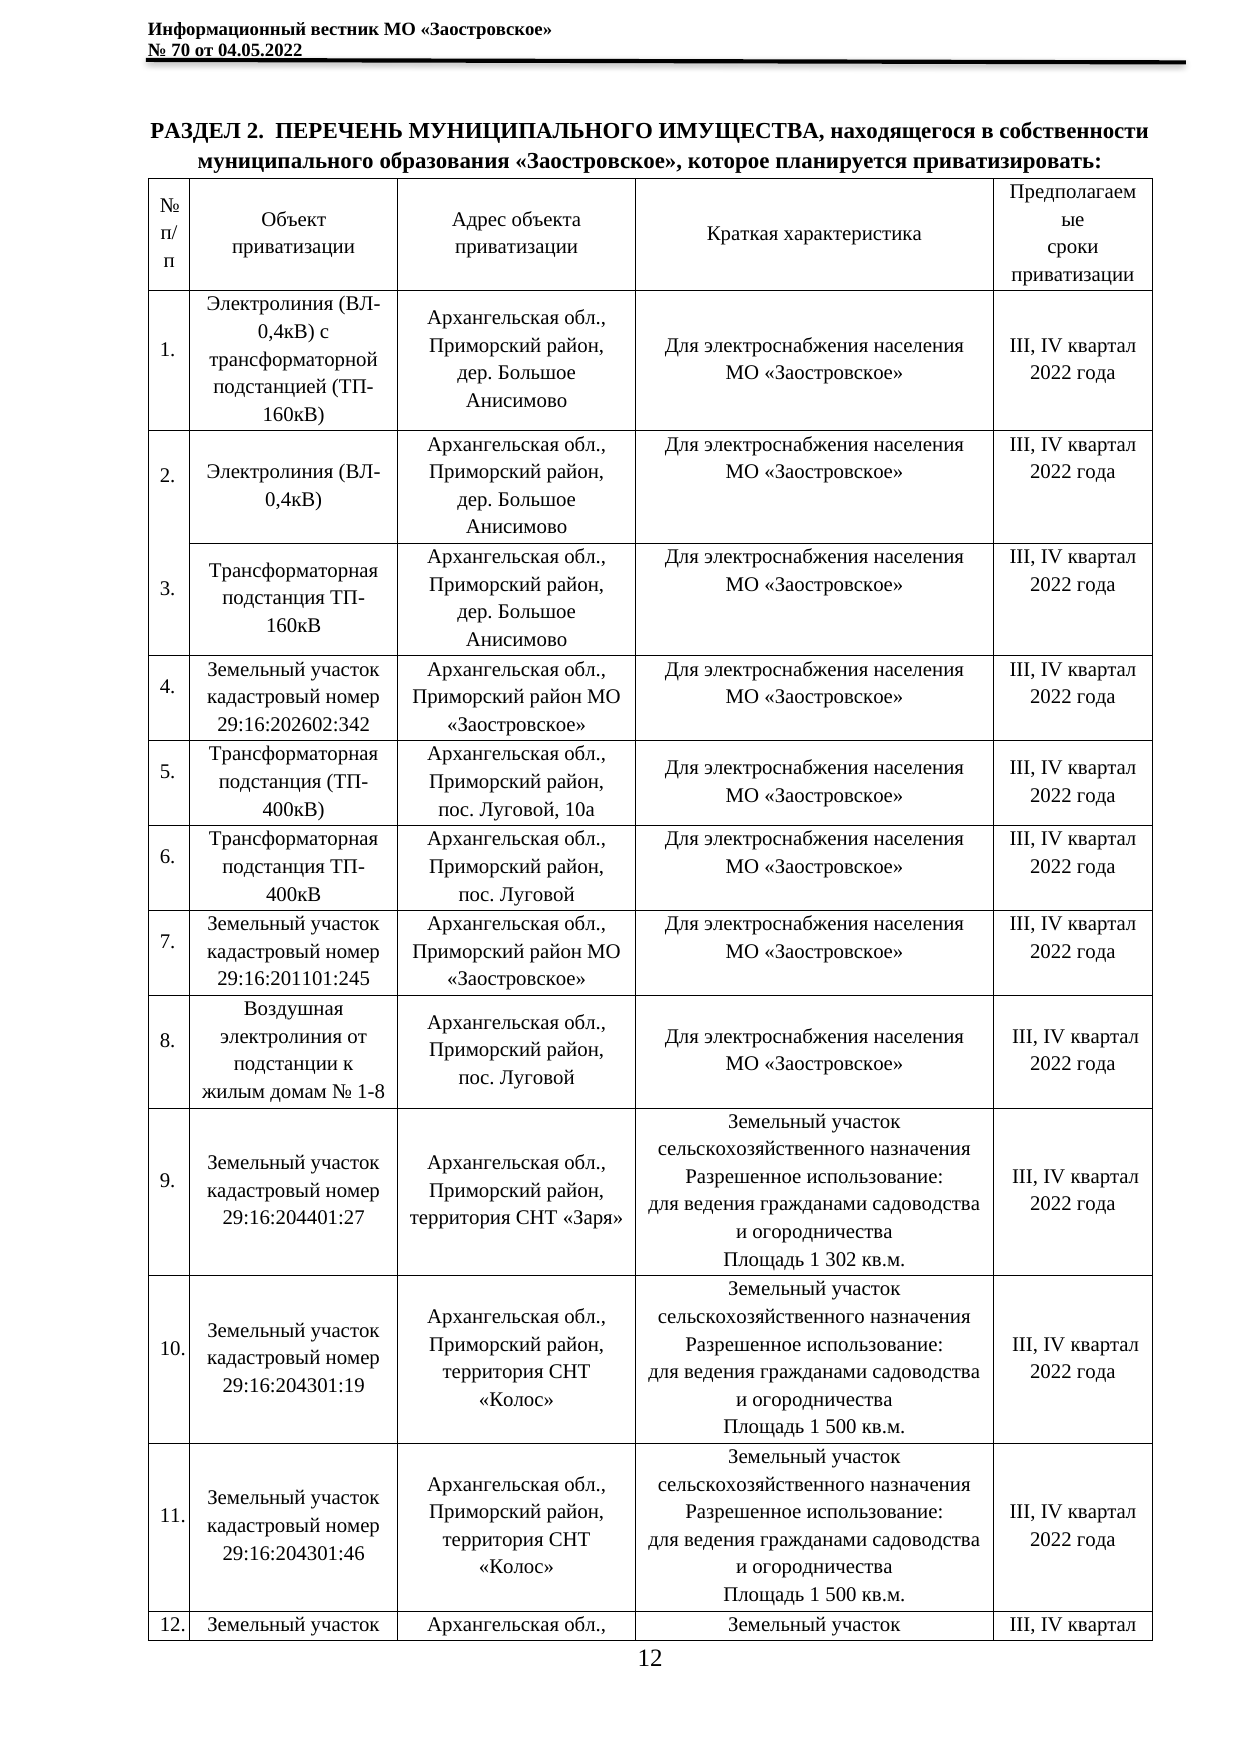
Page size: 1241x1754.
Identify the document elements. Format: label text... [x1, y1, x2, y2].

table_header Краткая характеристика [636, 179, 993, 290]
table_cell Архангельская обл., Приморский район МО «Заостровское» [398, 911, 635, 995]
table_cell III, IV квартал 2022 года [994, 1444, 1152, 1611]
table_cell Архангельская обл., Приморский район, территория СНТ «Колос» [398, 1276, 635, 1443]
table_cell Для электроснабжения населения МО «Заостровское» [636, 291, 993, 430]
table_cell Для электроснабжения населения МО «Заостровское» [636, 431, 993, 543]
table_cell Земельный участок кадастровый номер 29:16:204301:46 [190, 1444, 397, 1611]
table_cell III, IV квартал 2022 года [994, 1276, 1152, 1443]
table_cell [636, 1612, 993, 1640]
table_cell Архангельская обл., Приморский район, пос. Луговой [398, 826, 635, 910]
table_cell Для электроснабжения населения МО «Заостровское» [636, 826, 993, 910]
table_cell [149, 431, 189, 543]
table_cell Земельный участок кадастровый номер 29:16:204401:27 [190, 1109, 397, 1275]
table_header Объект приватизации [190, 179, 397, 290]
text РАЗДЕЛ 2. ПЕРЕЧЕНЬ МУНИЦИПАЛЬНОГО ИМУЩЕСТВА, находящегося в собственности муниципального образования «Заостровское», которое планируется приватизировать: [148, 117, 1152, 174]
table_cell III, IV квартал 2022 года [994, 1109, 1152, 1275]
table_cell [149, 1444, 189, 1611]
table_cell Земельный участок сельскохозяйственного назначения Разрешенное использование: для ведения гражданами садоводства и огородничества Площадь 1 302 кв.м. [636, 1109, 993, 1275]
table_cell Архангельская обл., Приморский район МО «Заостровское» [398, 656, 635, 740]
table_cell [149, 996, 189, 1107]
table_cell Электролиния (ВЛ-0,4кВ) с трансформаторной подстанцией (ТП-160кВ) [190, 291, 397, 430]
table_cell Земельный участок сельскохозяйственного назначения Разрешенное использование: для ведения гражданами садоводства и огородничества Площадь 1 500 кв.м. [636, 1276, 993, 1443]
table_cell III, IV квартал 2022 года [994, 996, 1152, 1107]
table_cell [149, 1276, 189, 1443]
table_cell Для электроснабжения населения МО «Заостровское» [636, 911, 993, 995]
table_cell Земельный участок сельскохозяйственного назначения Разрешенное использование: для ведения гражданами садоводства и огородничества Площадь 1 500 кв.м. [636, 1444, 993, 1611]
table_cell Трансформаторная подстанция ТП-400кВ [190, 826, 397, 910]
table_cell III, IV квартал 2022 года [994, 544, 1152, 655]
table_cell Земельный участок кадастровый номер 29:16:201101:245 [190, 911, 397, 995]
table_cell Архангельская обл., Приморский район, дер. Большое Анисимово [398, 431, 635, 543]
table_header Адрес объекта приватизации [398, 179, 635, 290]
table_cell [149, 656, 189, 740]
table_cell III, IV квартал 2022 года [994, 656, 1152, 740]
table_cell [190, 1612, 397, 1640]
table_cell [994, 1612, 1152, 1640]
table_cell III, IV квартал 2022 года [994, 291, 1152, 430]
table_header № п/п [149, 179, 189, 290]
table_cell Электролиния (ВЛ-0,4кВ) [190, 431, 397, 543]
table_cell III, IV квартал 2022 года [994, 431, 1152, 543]
table_cell Архангельская обл., Приморский район, пос. Луговой [398, 996, 635, 1107]
table_cell Для электроснабжения населения МО «Заостровское» [636, 656, 993, 740]
table_cell Для электроснабжения населения МО «Заостровское» [636, 741, 993, 825]
table_cell Архангельская обл., Приморский район, пос. Луговой, 10а [398, 741, 635, 825]
table_cell Трансформаторная подстанция (ТП-400кВ) [190, 741, 397, 825]
table_cell Земельный участок кадастровый номер 29:16:202602:342 [190, 656, 397, 740]
table_cell [149, 1109, 189, 1275]
table_header Предполагаемые сроки приватизации [994, 179, 1152, 290]
table_cell Воздушная электролиния от подстанции к жилым домам № 1-8 [190, 996, 397, 1107]
table_cell III, IV квартал 2022 года [994, 911, 1152, 995]
table_cell [149, 826, 189, 910]
table_cell [149, 543, 189, 655]
table_cell [149, 911, 189, 995]
table_cell Для электроснабжения населения МО «Заостровское» [636, 996, 993, 1107]
table_cell Архангельская обл., Приморский район, дер. Большое Анисимово [398, 291, 635, 430]
table_cell Земельный участок кадастровый номер 29:16:204301:19 [190, 1276, 397, 1443]
table_cell III, IV квартал 2022 года [994, 741, 1152, 825]
table_cell [149, 291, 189, 430]
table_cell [398, 1612, 635, 1640]
table_cell Трансформаторная подстанция ТП-160кВ [190, 544, 397, 655]
table_cell [149, 741, 189, 825]
table_cell Архангельская обл., Приморский район, дер. Большое Анисимово [398, 544, 635, 655]
table_cell Для электроснабжения населения МО «Заостровское» [636, 544, 993, 655]
table_cell III, IV квартал 2022 года [994, 826, 1152, 910]
table_cell [149, 1612, 189, 1640]
table_cell Архангельская обл., Приморский район, территория СНТ «Заря» [398, 1109, 635, 1275]
table_cell Архангельская обл., Приморский район, территория СНТ «Колос» [398, 1444, 635, 1611]
